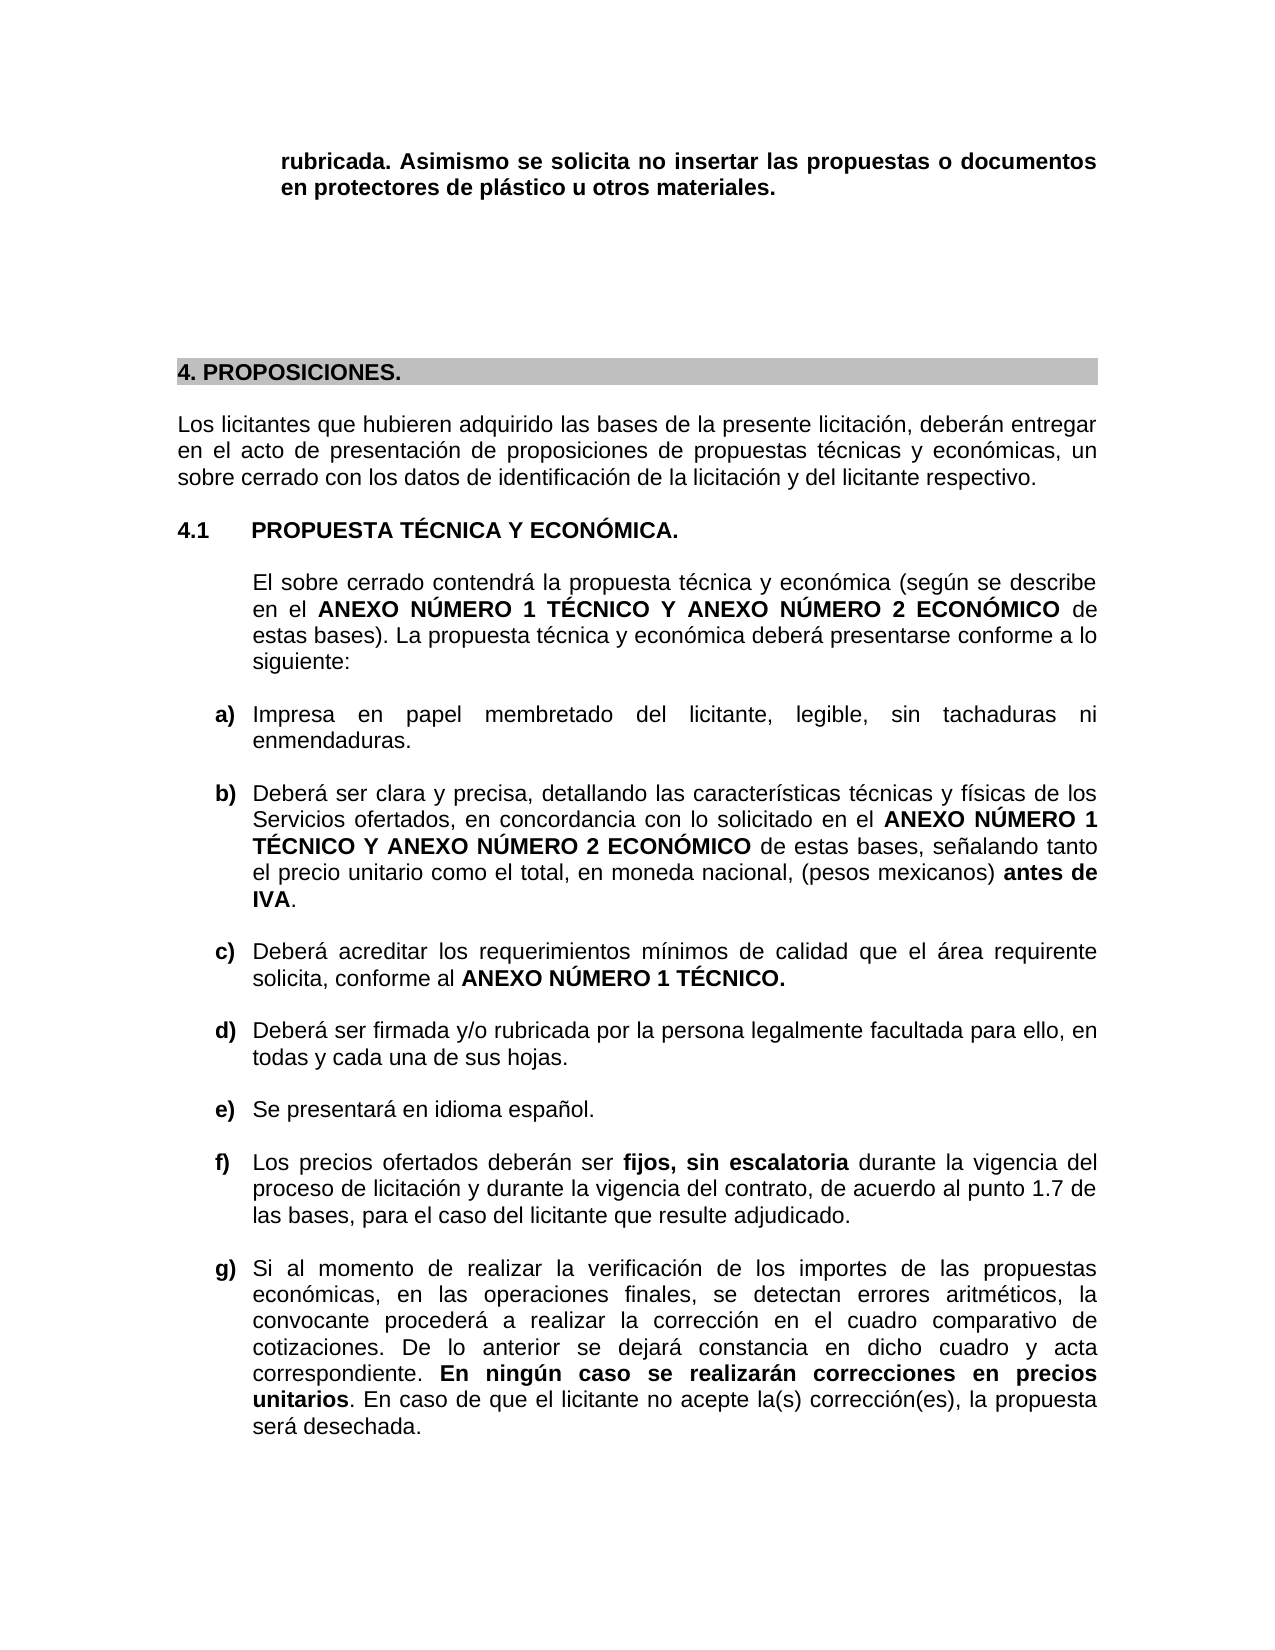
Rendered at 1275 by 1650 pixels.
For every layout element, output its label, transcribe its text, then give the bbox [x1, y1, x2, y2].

list Se presentará en idioma español. [215, 1096, 1098, 1123]
list Impresa en papel membretado del licitante, legible, sin tachaduras ni enmendaduras. [215, 701, 1098, 754]
list Deberá acreditar los requerimientos mínimos de calidad que el área requirente solicita, conforme al ANEXO NÚMERO 1 TÉCNICO. [215, 938, 1098, 991]
text 4.1 PROPUESTA TÉCNICA Y ECONÓMICA. [177, 517, 1098, 543]
list Deberá ser clara y precisa, detallando las características técnicas y físicas de los Servicios ofertados, en concordancia con lo solicitado en el ANEXO NÚMERO 1 TÉCNICO Y ANEXO NÚMERO 2 ECONÓMICO de estas bases, señalando tanto el precio unitario como el total, en moneda nacional, (pesos mexicanos) antes de IVA. [215, 780, 1098, 912]
text El sobre cerrado contendrá la propuesta técnica y económica (según se describe en el ANEXO NÚMERO 1 TÉCNICO Y ANEXO NÚMERO 2 ECONÓMICO de estas bases). La propuesta técnica y económica deberá presentarse conforme a lo siguiente: [252, 569, 1098, 675]
text Los licitantes que hubieren adquirido las bases de la presente licitación, deberán entregar en el acto de presentación de proposiciones de propuestas técnicas y económicas, un sobre cerrado con los datos de identificación de la licitación y del licitante respectivo. [177, 411, 1098, 490]
text 4. PROPOSICIONES. [177, 358, 1098, 385]
list Si al momento de realizar la verificación de los importes de las propuestas económicas, en las operaciones finales, se detectan errores aritméticos, la convocante procederá a realizar la corrección en el cuadro comparativo de cotizaciones. De lo anterior se dejará constancia en dicho cuadro y acta correspondiente. En ningún caso se realizarán correcciones en precios unitarios. En caso de que el licitante no acepte la(s) corrección(es), la propuesta será desechada. [215, 1254, 1098, 1439]
list Los precios ofertados deberán ser fijos, sin escalatoria durante la vigencia del proceso de licitación y durante la vigencia del contrato, de acuerdo al punto 1.7 de las bases, para el caso del licitante que resulte adjudicado. [215, 1149, 1098, 1228]
list Deberá ser firmada y/o rubricada por la persona legalmente facultada para ello, en todas y cada una de sus hojas. [215, 1017, 1098, 1070]
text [252, 148, 1098, 200]
